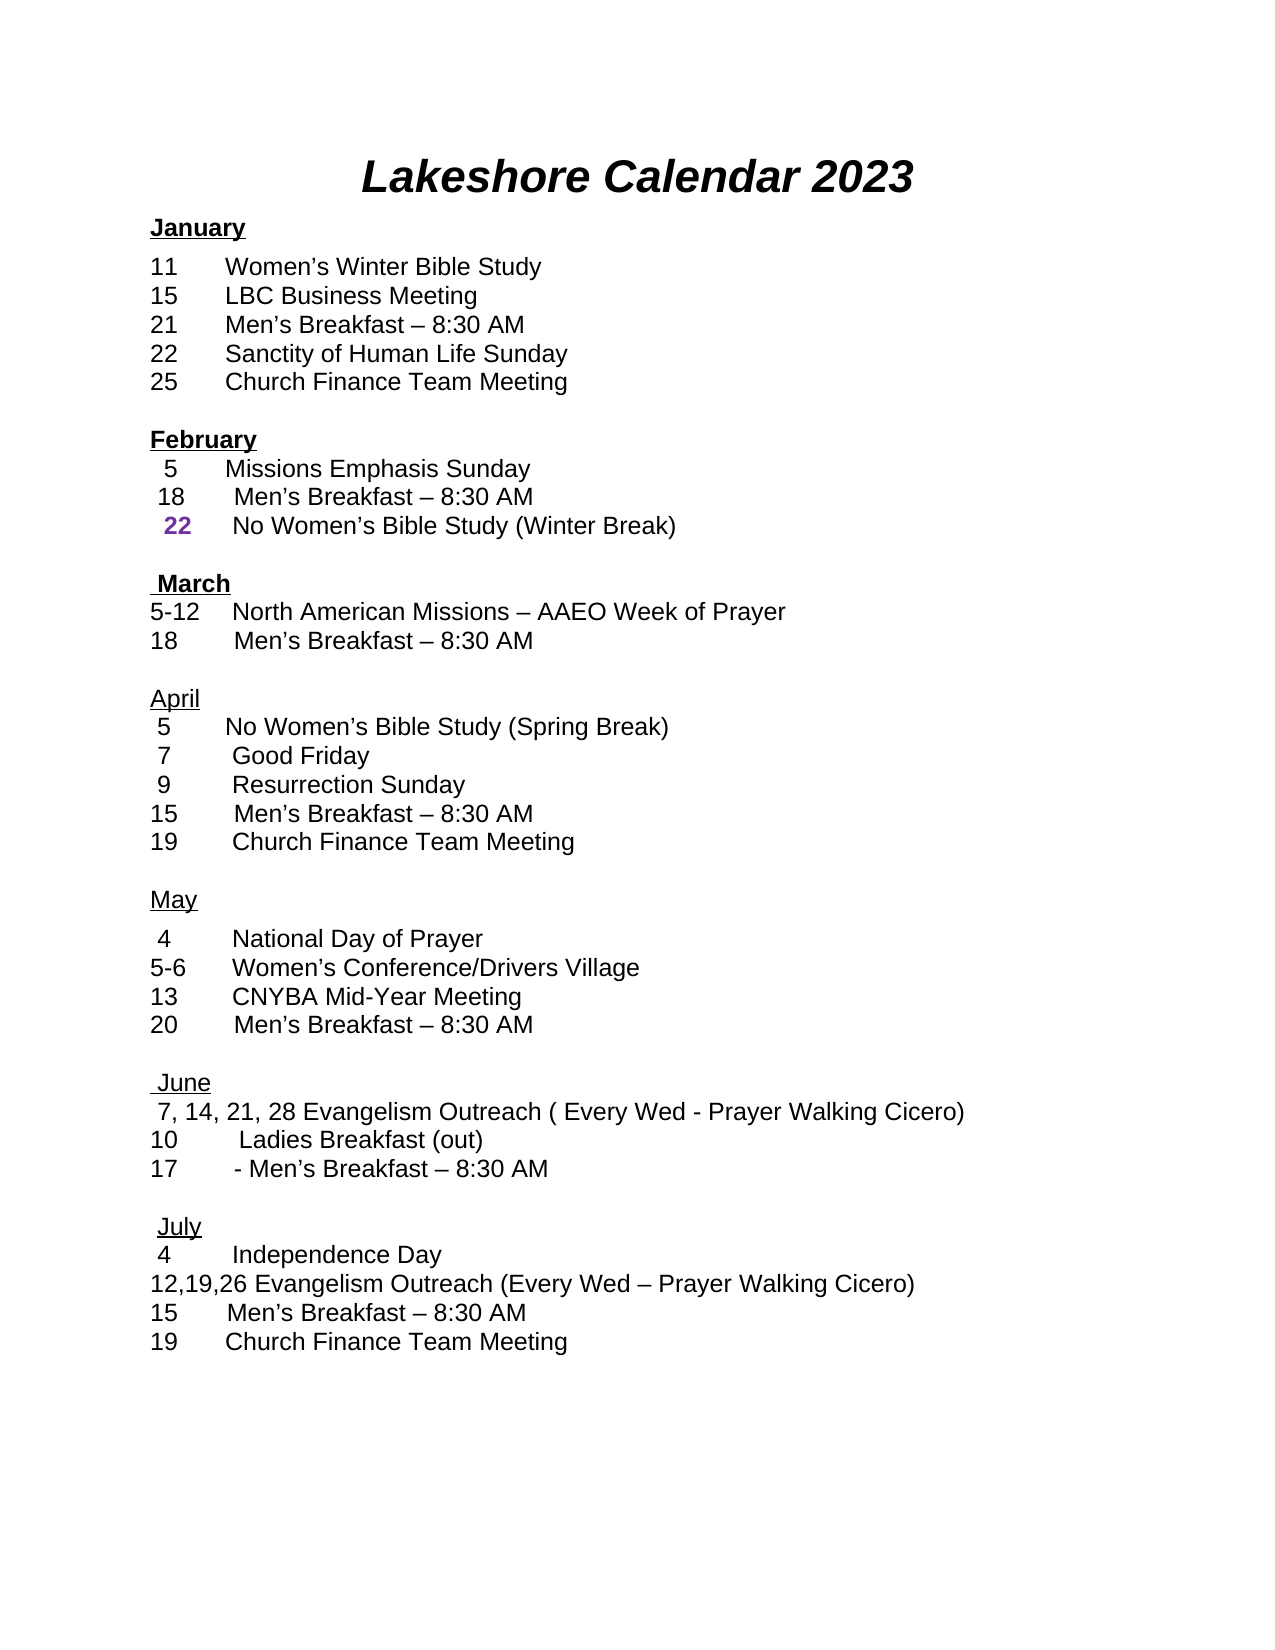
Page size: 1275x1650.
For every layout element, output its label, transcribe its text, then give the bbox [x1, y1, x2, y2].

text 19 Church Finance Team Meeting [150, 827, 1125, 856]
text Lakeshore Calendar 2023 [150, 150, 1125, 203]
text 15 Men’s Breakfast – 8:30 AM [150, 798, 1125, 827]
text February [150, 425, 1125, 453]
text 12,19,26 Evangelism Outreach (Every Wed – Prayer Walking Cicero) [150, 1269, 1125, 1298]
text 15 LBC Business Meeting [150, 281, 1125, 310]
text 7 Good Friday [150, 741, 1125, 770]
text January [150, 213, 1125, 242]
text 15 Men’s Breakfast – 8:30 AM [150, 1298, 1125, 1326]
text March [150, 568, 1125, 597]
text 17 - Men’s Breakfast – 8:30 AM [150, 1154, 1125, 1183]
text 19 Church Finance Team Meeting [150, 1326, 1125, 1355]
text 11 Women’s Winter Bible Study [150, 252, 1125, 281]
text 22 No Women’s Bible Study (Winter Break) [150, 511, 1125, 540]
text June [150, 1068, 1125, 1096]
text May [150, 885, 1125, 913]
text 13 CNYBA Mid-Year Meeting [150, 981, 1125, 1010]
text 5-12 North American Missions – AAEO Week of Prayer [150, 597, 1125, 626]
text 4 National Day of Prayer [150, 924, 1125, 953]
text 25 Church Finance Team Meeting [150, 367, 1125, 396]
text 7, 14, 21, 28 Evangelism Outreach ( Every Wed - Prayer Walking Cicero) [150, 1096, 1125, 1125]
text 5 Missions Emphasis Sunday [150, 453, 1125, 482]
text July [150, 1211, 1125, 1240]
text 21 Men’s Breakfast – 8:30 AM [150, 310, 1125, 338]
text 22 Sanctity of Human Life Sunday [150, 338, 1125, 367]
text April [150, 655, 1125, 712]
text 5-6 Women’s Conference/Drivers Village [150, 953, 1125, 981]
text 18 Men’s Breakfast – 8:30 AM [150, 626, 1125, 655]
text 4 Independence Day [150, 1240, 1125, 1269]
text 9 Resurrection Sunday [150, 770, 1125, 798]
text 20 Men’s Breakfast – 8:30 AM [150, 1010, 1125, 1039]
text 5 No Women’s Bible Study (Spring Break) [150, 712, 1125, 741]
text 10 Ladies Breakfast (out) [150, 1125, 1125, 1154]
text 18 Men’s Breakfast – 8:30 AM [150, 482, 1125, 511]
